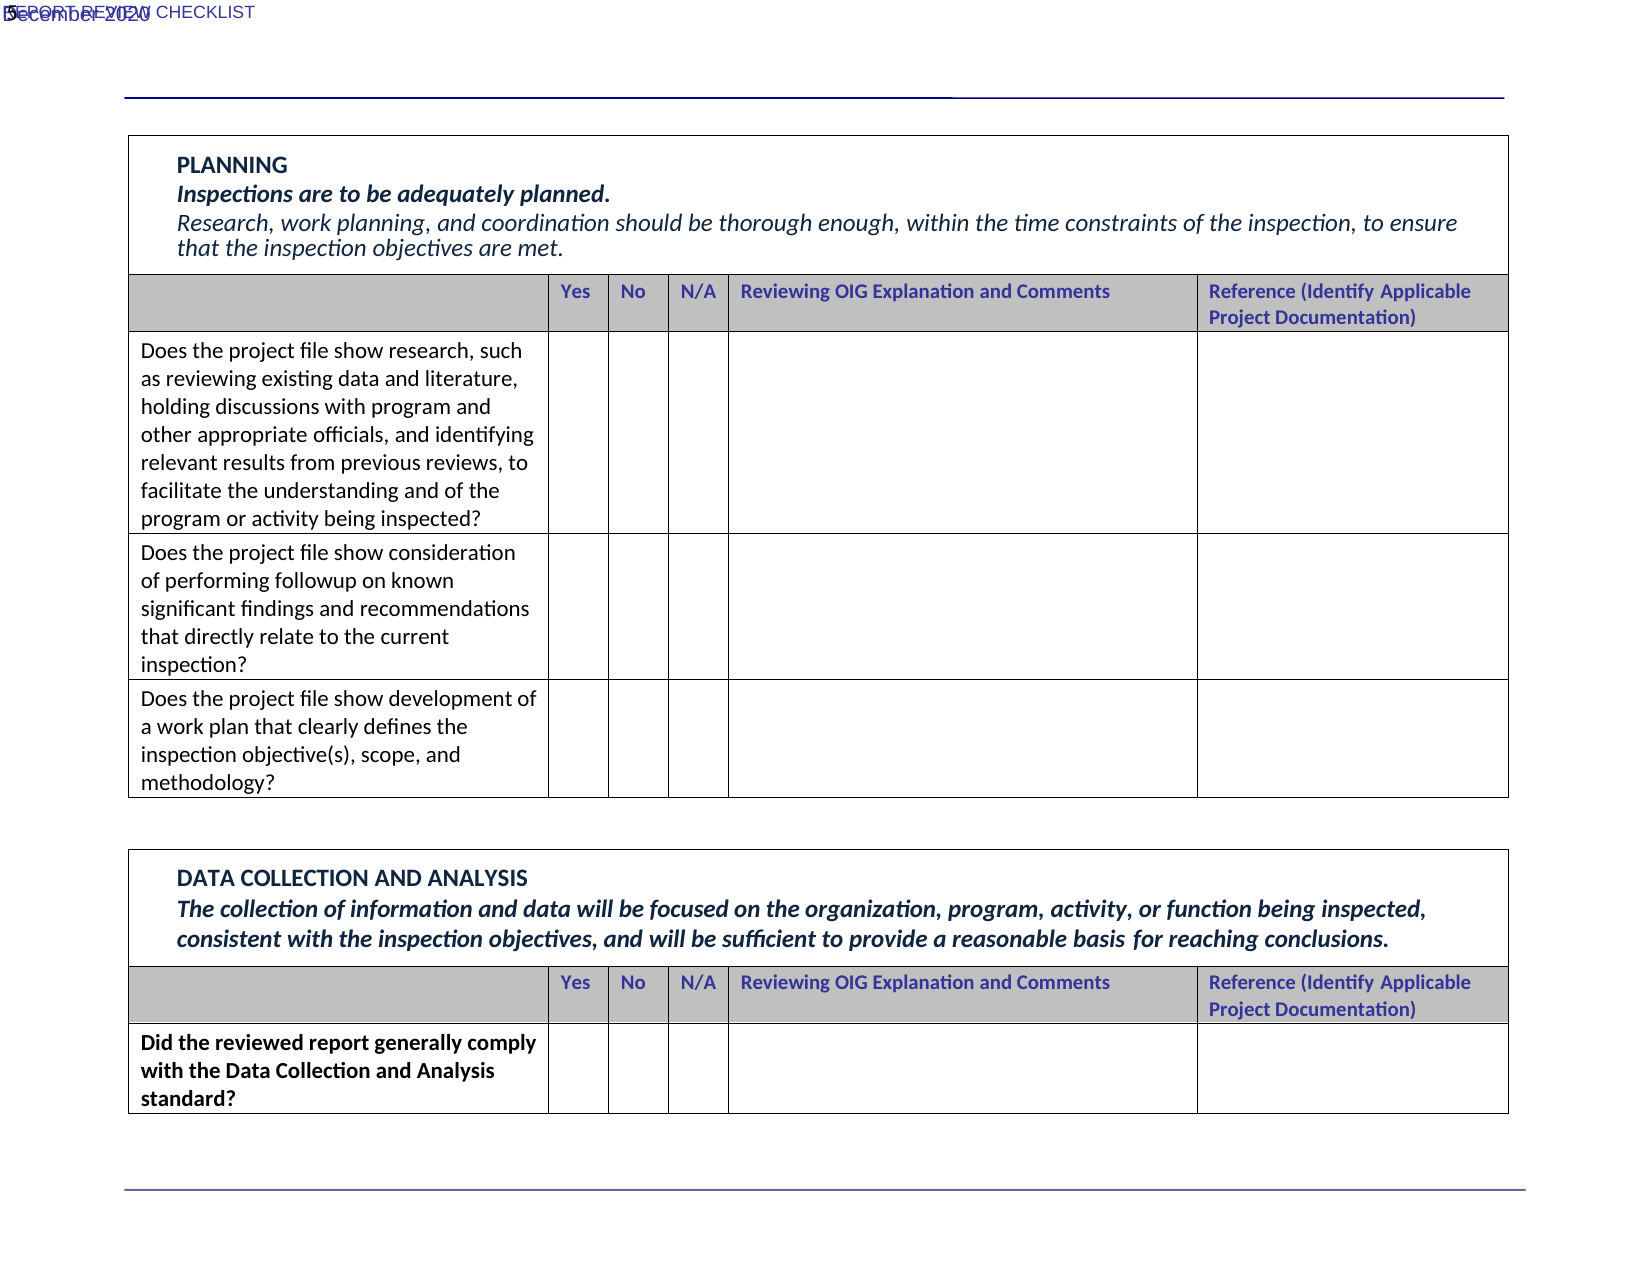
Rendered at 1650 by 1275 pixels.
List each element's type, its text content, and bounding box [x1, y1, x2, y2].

table_cell [549, 534, 608, 679]
table_cell [549, 680, 608, 797]
table_cell [669, 1024, 728, 1113]
table_cell No [609, 967, 668, 1022]
table_cell [609, 1024, 668, 1113]
table_cell [1198, 332, 1508, 533]
table_header PLANNING Inspections are to be adequately planned. Research, work planning, and coordination should be thorough enough, within the time constraints of the inspection, to ensure that the inspection objectives are met. [129, 136, 1508, 274]
table_cell Reviewing OIG Explanation and Comments [729, 275, 1197, 331]
table_cell Reference (Identify Applicable Project Documentation) [1198, 967, 1508, 1022]
table_cell [729, 680, 1197, 797]
table_cell [609, 680, 668, 797]
table_cell [609, 534, 668, 679]
table_cell Does the project file show research, such as reviewing existing data and literature, holding discussions with program and other appropriate officials, and identifying relevant results from previous reviews, to facilitate the understanding and of the program or activity being inspected? [129, 332, 548, 533]
table_cell [1198, 680, 1508, 797]
table_cell N/A [669, 275, 728, 331]
table_cell Reference (Identify Applicable Project Documentation) [1198, 275, 1508, 331]
table_cell Did the reviewed report generally comply with the Data Collection and Analysis standard? [129, 1024, 548, 1113]
table_cell Reviewing OIG Explanation and Comments [729, 967, 1197, 1022]
table_cell [609, 332, 668, 533]
table_cell Does the project file show development of a work plan that clearly defines the inspection objective(s), scope, and methodology? [129, 680, 548, 797]
table_cell Yes [549, 967, 608, 1022]
table_cell [729, 332, 1197, 533]
table_cell [549, 332, 608, 533]
table_cell [669, 680, 728, 797]
table_cell Yes [549, 275, 608, 331]
table_cell [1198, 1024, 1508, 1113]
table_cell [129, 275, 548, 331]
table_cell [669, 534, 728, 679]
table_cell [729, 1024, 1197, 1113]
table_cell [1198, 534, 1508, 679]
table_cell [729, 534, 1197, 679]
table_cell Does the project file show consideration of performing followup on known significant findings and recommendations that directly relate to the current inspection? [129, 534, 548, 679]
table_cell [129, 967, 548, 1022]
table_cell [549, 1024, 608, 1113]
table_cell No [609, 275, 668, 331]
table_cell [669, 332, 728, 533]
table_cell N/A [669, 967, 728, 1022]
